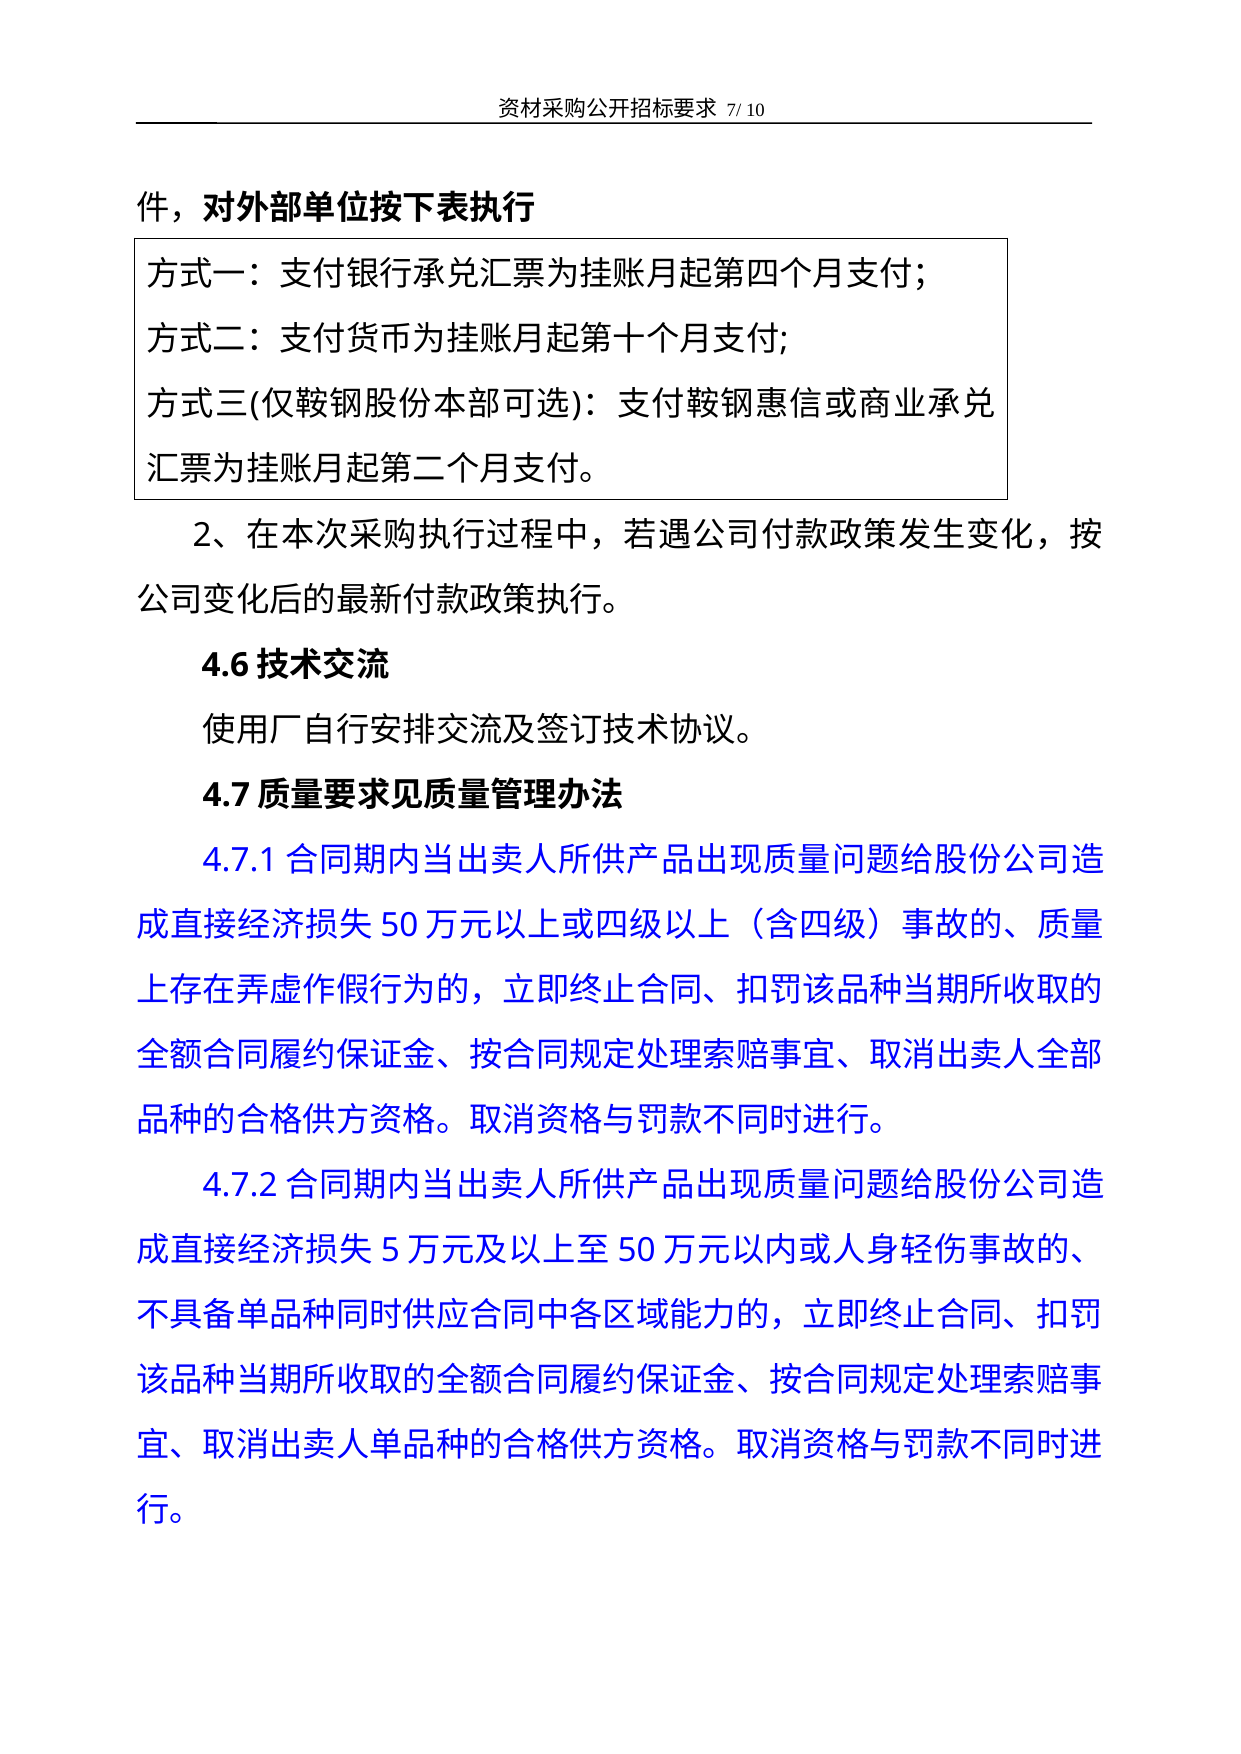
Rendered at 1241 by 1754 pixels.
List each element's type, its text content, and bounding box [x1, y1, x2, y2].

text 4.6技术交流 [201, 630, 1104, 695]
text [136, 173, 1104, 238]
text 4.7质量要求见质量管理办法 [136, 760, 1104, 825]
text 4.7.2合同期内当出卖人所供产品出现质量问题给股份公司造成直接经济损失5万元及以上至50万元以内或人身轻伤事故的、不具备单品种同时供应合同中各区域能力的，立即终止合同、扣罚该品种当期所收取的全额合同履约保证金、按合同规定处理索赔事宜、取消出卖人单品种的合格供方资格。取消资格与罚款不同时进行。 [136, 1150, 1104, 1540]
text 4.7.1合同期内当出卖人所供产品出现质量问题给股份公司造成直接经济损失50万元以上或四级以上（含四级）事故的、质量上存在弄虚作假行为的，立即终止合同、扣罚该品种当期所收取的全额合同履约保证金、按合同规定处理索赔事宜、取消出卖人全部品种的合格供方资格。取消资格与罚款不同时进行。 [136, 825, 1104, 1150]
text 使用厂自行安排交流及签订技术协议。 [136, 695, 1104, 760]
text 2、在本次采购执行过程中，若遇公司付款政策发生变化，按公司变化后的最新付款政策执行。 [136, 500, 1104, 630]
table_header 方式一：支付银行承兑汇票为挂账月起第四个月支付； 方式二：支付货币为挂账月起第十个月支付; 方式三(仅鞍钢股份本部可选)：支付鞍钢惠信或商业承兑汇票为挂账月起第二个月支付。 [135, 239, 1007, 499]
